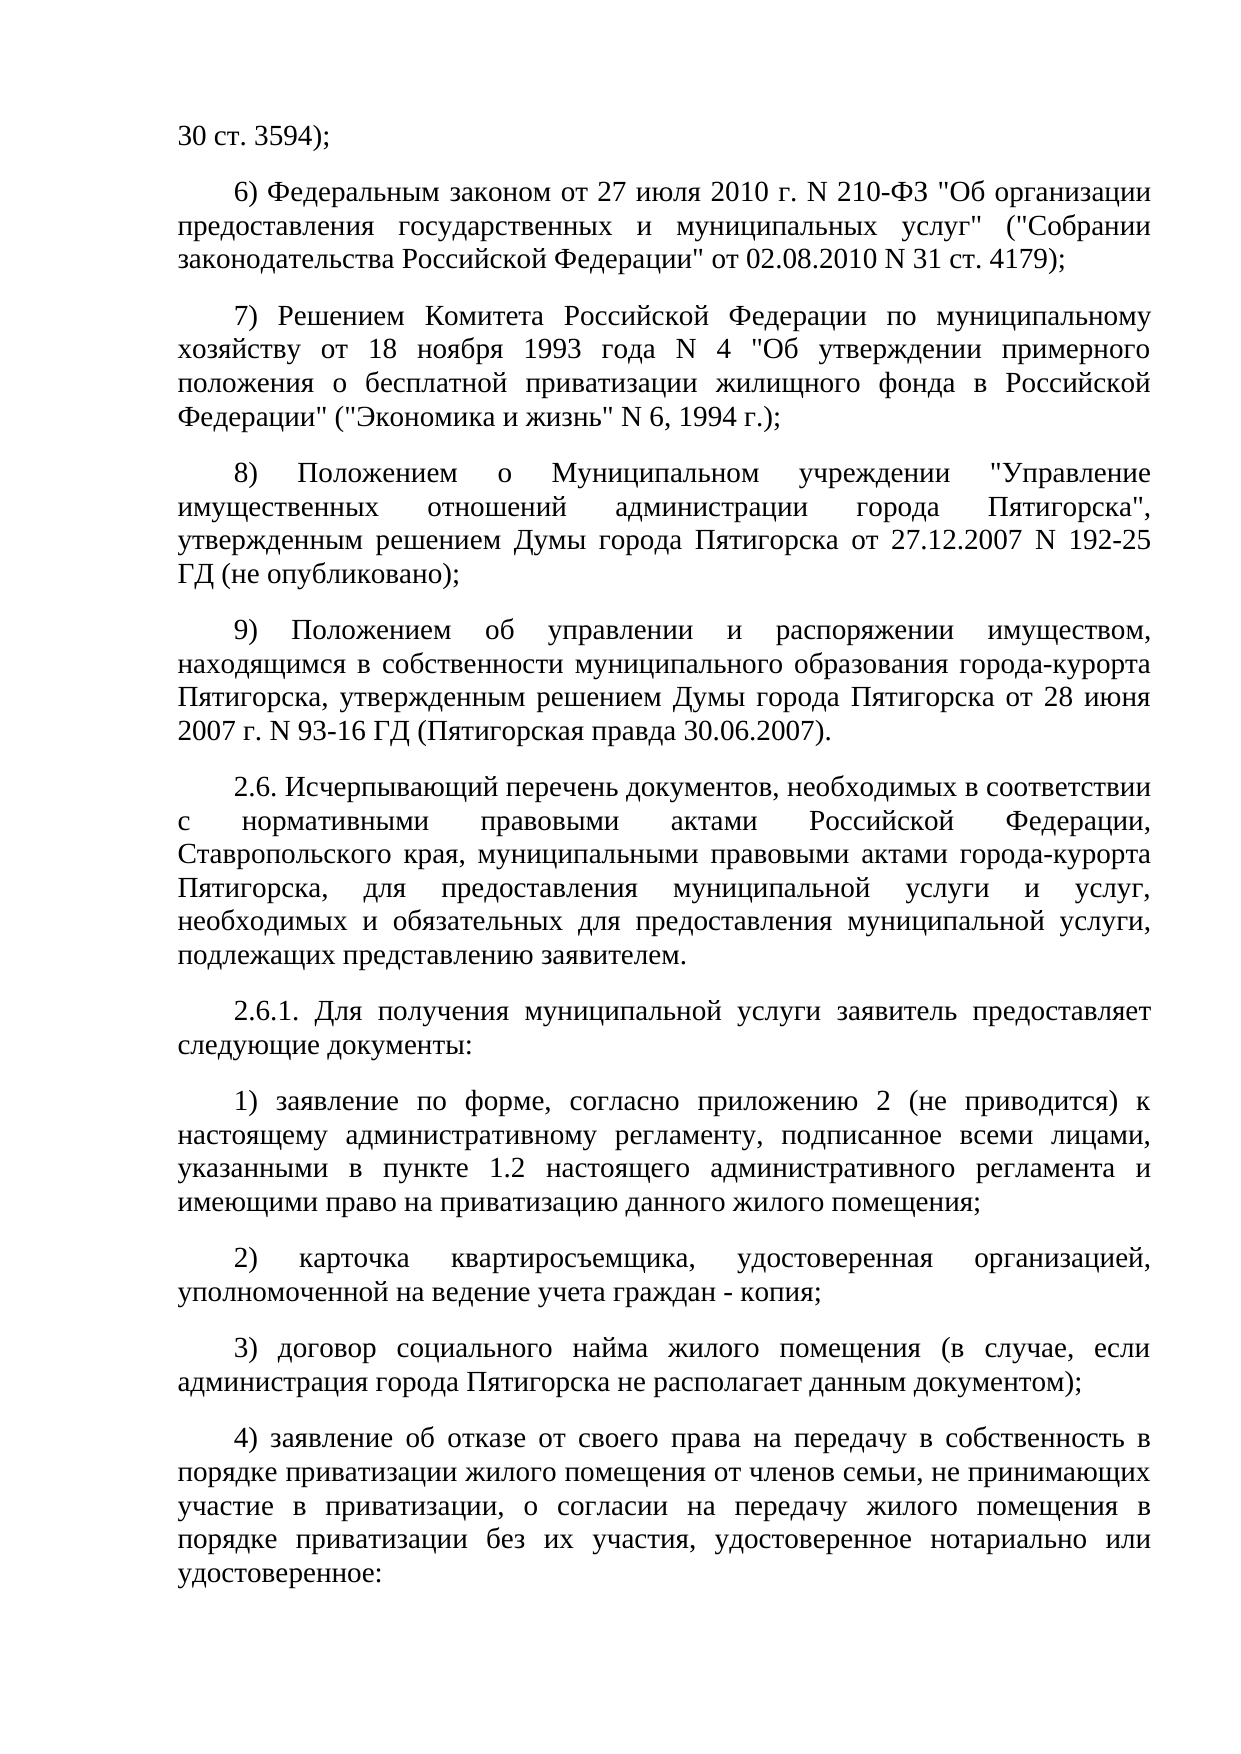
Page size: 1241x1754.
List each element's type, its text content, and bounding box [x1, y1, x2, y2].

text 8) Положением о Муниципальном учреждении "Управление имущественных отношений администрации города Пятигорска", утвержденным решением Думы города Пятигорска от 27.12.2007 N 192-25 ГД (не опубликовано); [177, 455, 1152, 589]
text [177, 118, 1152, 152]
text 4) заявление об отказе от своего права на передачу в собственность в порядке приватизации жилого помещения от членов семьи, не принимающих участие в приватизации, о согласии на передачу жилого помещения в порядке приватизации без их участия, удостоверенное нотариально или удостоверенное: [177, 1421, 1152, 1588]
text 9) Положением об управлении и распоряжении имуществом, находящимся в собственности муниципального образования города-курорта Пятигорска, утвержденным решением Думы города Пятигорска от 28 июня 2007 г. N 93-16 ГД (Пятигорская правда 30.06.2007). [177, 612, 1152, 746]
text 2) карточка квартиросъемщика, удостоверенная организацией, уполномоченной на ведение учета граждан - копия; [177, 1241, 1152, 1308]
text 1) заявление по форме, согласно приложению 2 (не приводится) к настоящему административному регламенту, подписанное всеми лицами, указанными в пункте 1.2 настоящего административного регламента и имеющими право на приватизацию данного жилого помещения; [177, 1083, 1152, 1218]
text 6) Федеральным законом от 27 июля 2010 г. N 210-ФЗ "Об организации предоставления государственных и муниципальных услуг" ("Собрании законодательства Российской Федерации" от 02.08.2010 N 31 ст. 4179); [177, 174, 1152, 275]
text 2.6. Исчерпывающий перечень документов, необходимых в соответствии с нормативными правовыми актами Российской Федерации, Ставропольского края, муниципальными правовыми актами города-курорта Пятигорска, для предоставления муниципальной услуги и услуг, необходимых и обязательных для предоставления муниципальной услуги, подлежащих представлению заявителем. [177, 769, 1152, 971]
text 2.6.1. Для получения муниципальной услуги заявитель предоставляет следующие документы: [177, 993, 1152, 1061]
text 3) договор социального найма жилого помещения (в случае, если администрация города Пятигорска не располагает данным документом); [177, 1331, 1152, 1398]
text 7) Решением Комитета Российской Федерации по муниципальному хозяйству от 18 ноября 1993 года N 4 "Об утверждении примерного положения о бесплатной приватизации жилищного фонда в Российской Федерации" ("Экономика и жизнь" N 6, 1994 г.); [177, 298, 1152, 432]
